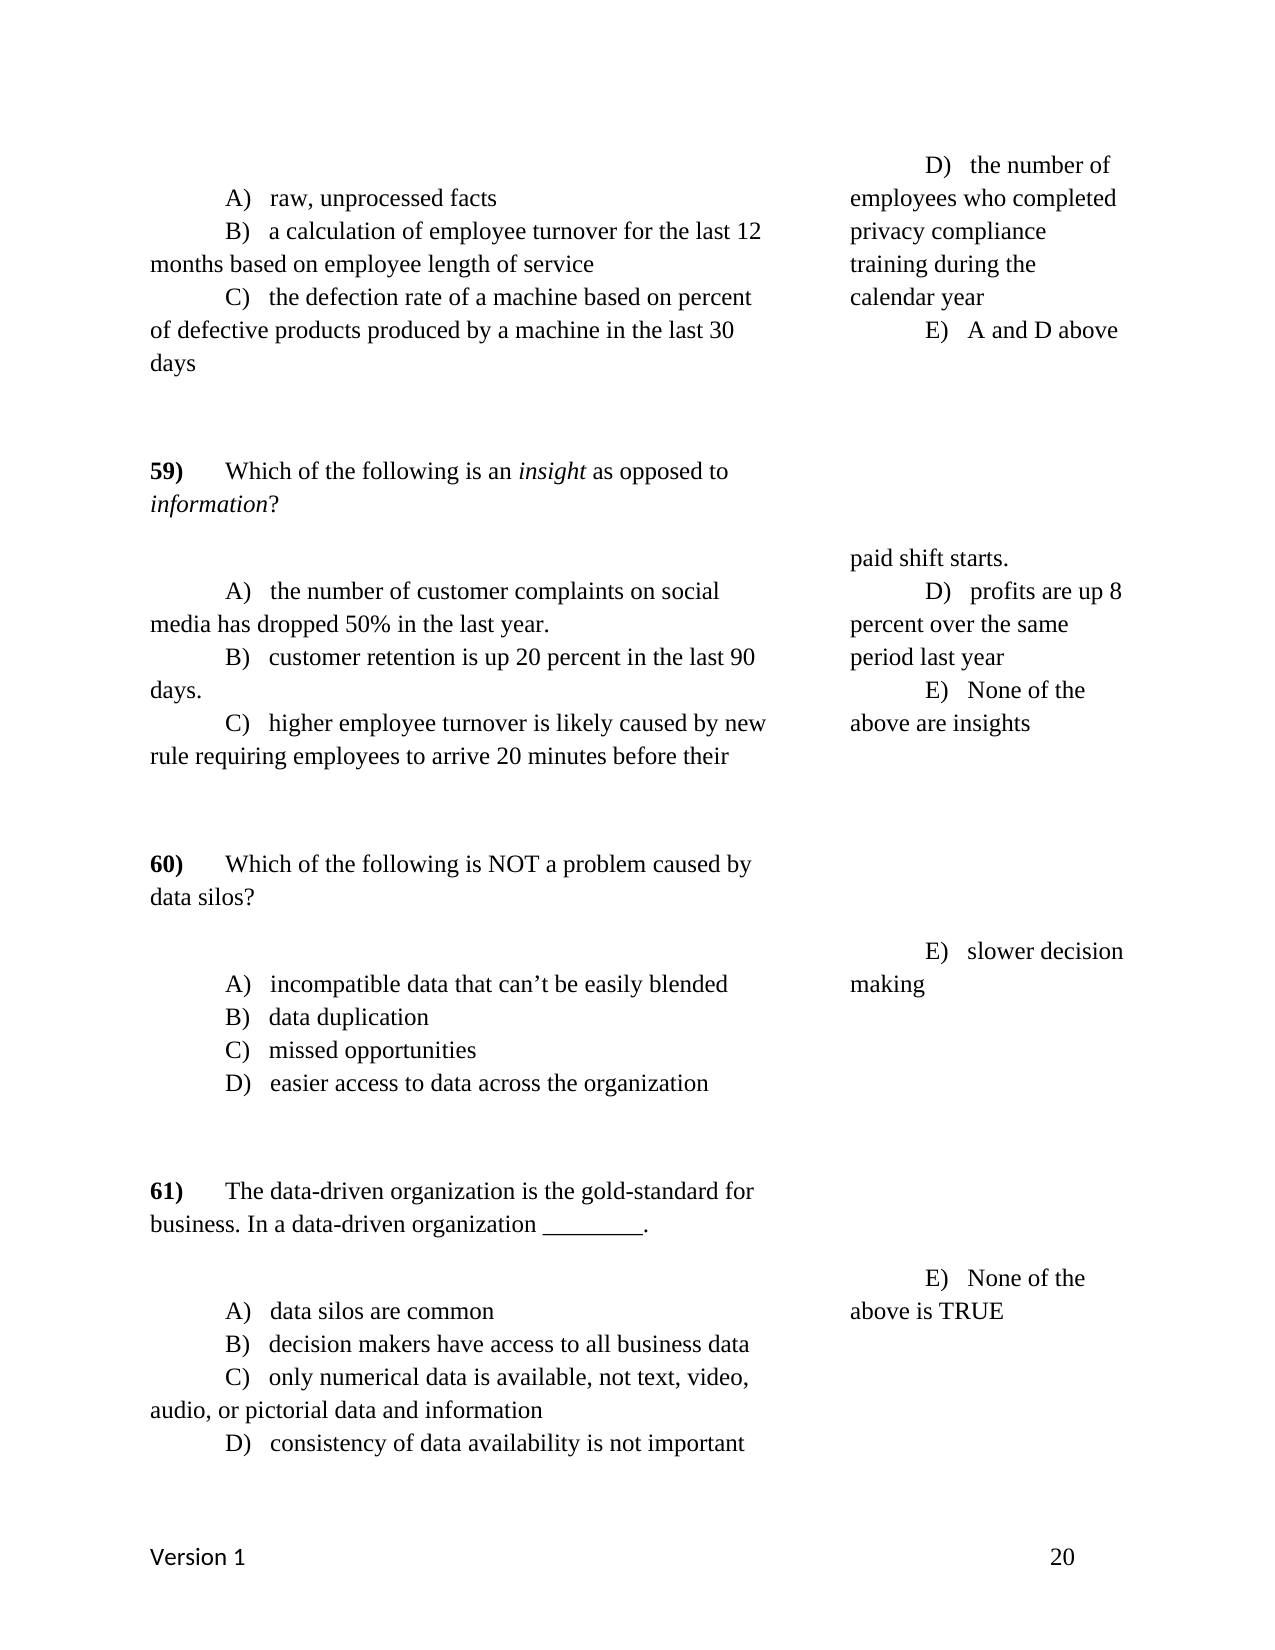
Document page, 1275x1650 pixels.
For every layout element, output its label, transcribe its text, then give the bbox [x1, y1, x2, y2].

text 60) Which of the following is NOT a problem caused by data silos? [150, 849, 775, 911]
text A) incompatible data that can’t be easily blended B) data duplication C) missed opportunities D) easier access to data across the organization E) slower decision making [150, 936, 775, 1097]
text 61) The data-driven organization is the gold-standard for business. In a data-driven organization ________. [150, 1176, 775, 1238]
text A) incompatible data that can’t be easily blended B) data duplication C) missed opportunities D) easier access to data across the organization E) slower decision making [850, 936, 1125, 1031]
text A) raw, unprocessed facts B) a calculation of employee turnover for the last 12 months based on employee length of service C) the defection rate of a machine based on percent of defective products produced by a machine in the last 30 days D) the number of employees who completed privacy compliance training during the calendar year E) A and D above [150, 150, 775, 377]
text A) raw, unprocessed facts B) a calculation of employee turnover for the last 12 months based on employee length of service C) the defection rate of a machine based on percent of defective products produced by a machine in the last 30 days D) the number of employees who completed privacy compliance training during the calendar year E) A and D above [850, 150, 1125, 377]
text A) the number of customer complaints on social media has dropped 50% in the last year. B) customer retention is up 20 percent in the last 90 days. C) higher employee turnover is likely caused by new rule requiring employees to arrive 20 minutes before their paid shift starts. D) profits are up 8 percent over the same period last year E) None of the above are insights [850, 543, 1125, 770]
text 59) Which of the following is an insight as opposed to information? [150, 456, 775, 518]
text A) the number of customer complaints on social media has dropped 50% in the last year. B) customer retention is up 20 percent in the last 90 days. C) higher employee turnover is likely caused by new rule requiring employees to arrive 20 minutes before their paid shift starts. D) profits are up 8 percent over the same period last year E) None of the above are insights [150, 543, 775, 770]
text A) data silos are common B) decision makers have access to all business data C) only numerical data is available, not text, video, audio, or pictorial data and information D) consistency of data availability is not important E) None of the above is TRUE [150, 1263, 775, 1457]
text A) data silos are common B) decision makers have access to all business data C) only numerical data is available, not text, video, audio, or pictorial data and information D) consistency of data availability is not important E) None of the above is TRUE [850, 1263, 1125, 1358]
